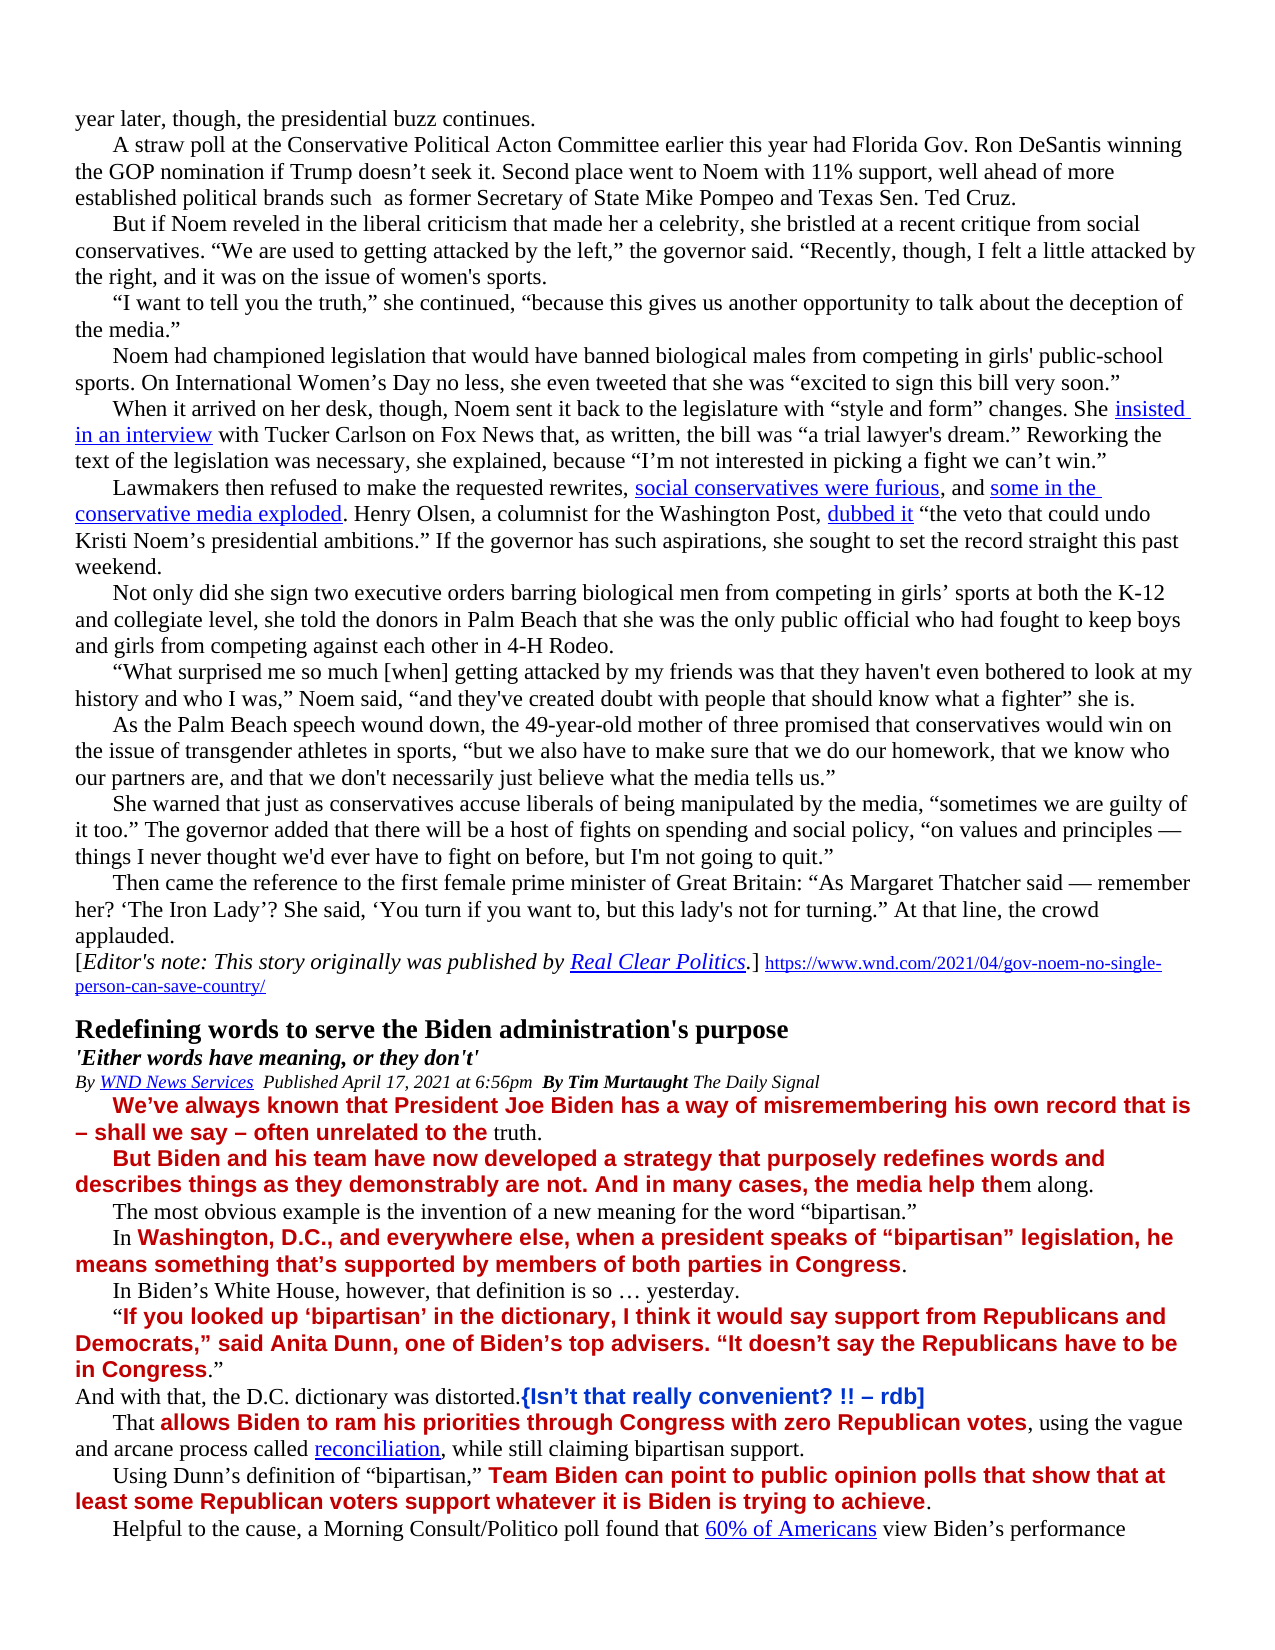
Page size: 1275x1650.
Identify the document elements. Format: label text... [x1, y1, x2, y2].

text [Editor's note: This story originally was published by Real Clear Politics.] https://www.wnd.com/2021/04/gov-noem-no-single-person-can-save-country/ [75, 948, 1200, 996]
text We’ve always known that President Joe Biden has a way of misremembering his own record that is – shall we say – often unrelated to the truth. [75, 1092, 1200, 1145]
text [75, 105, 1200, 948]
text The most obvious example is the invention of a new meaning for the word “bipartisan.” In Washington, D.C., and everywhere else, when a president speaks of “bipartisan” legislation, he means something that’s supported by members of both parties in Congress. In Biden’s White House, however, that definition is so … yesterday. “If you looked up ‘bipartisan’ in the dictionary, I think it would say support from Republicans and Democrats,” said Anita Dunn, one of Biden’s top advisers. “It doesn’t say the Republicans have to be in Congress.” Bottom of Form [75, 1198, 1200, 1383]
text Redefining words to serve the Biden administration's purpose [75, 1013, 1200, 1044]
text But Biden and his team have now developed a strategy that purposely redefines words and describes things as they demonstrably are not. And in many cases, the media help them along. [75, 1145, 1200, 1198]
text 'Either words have meaning, or they don't' [75, 1044, 1200, 1071]
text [75, 1383, 1200, 1541]
text By WND News Services Published April 17, 2021 at 6:56pm By Tim Murtaught The Daily Signal [75, 1071, 1200, 1092]
